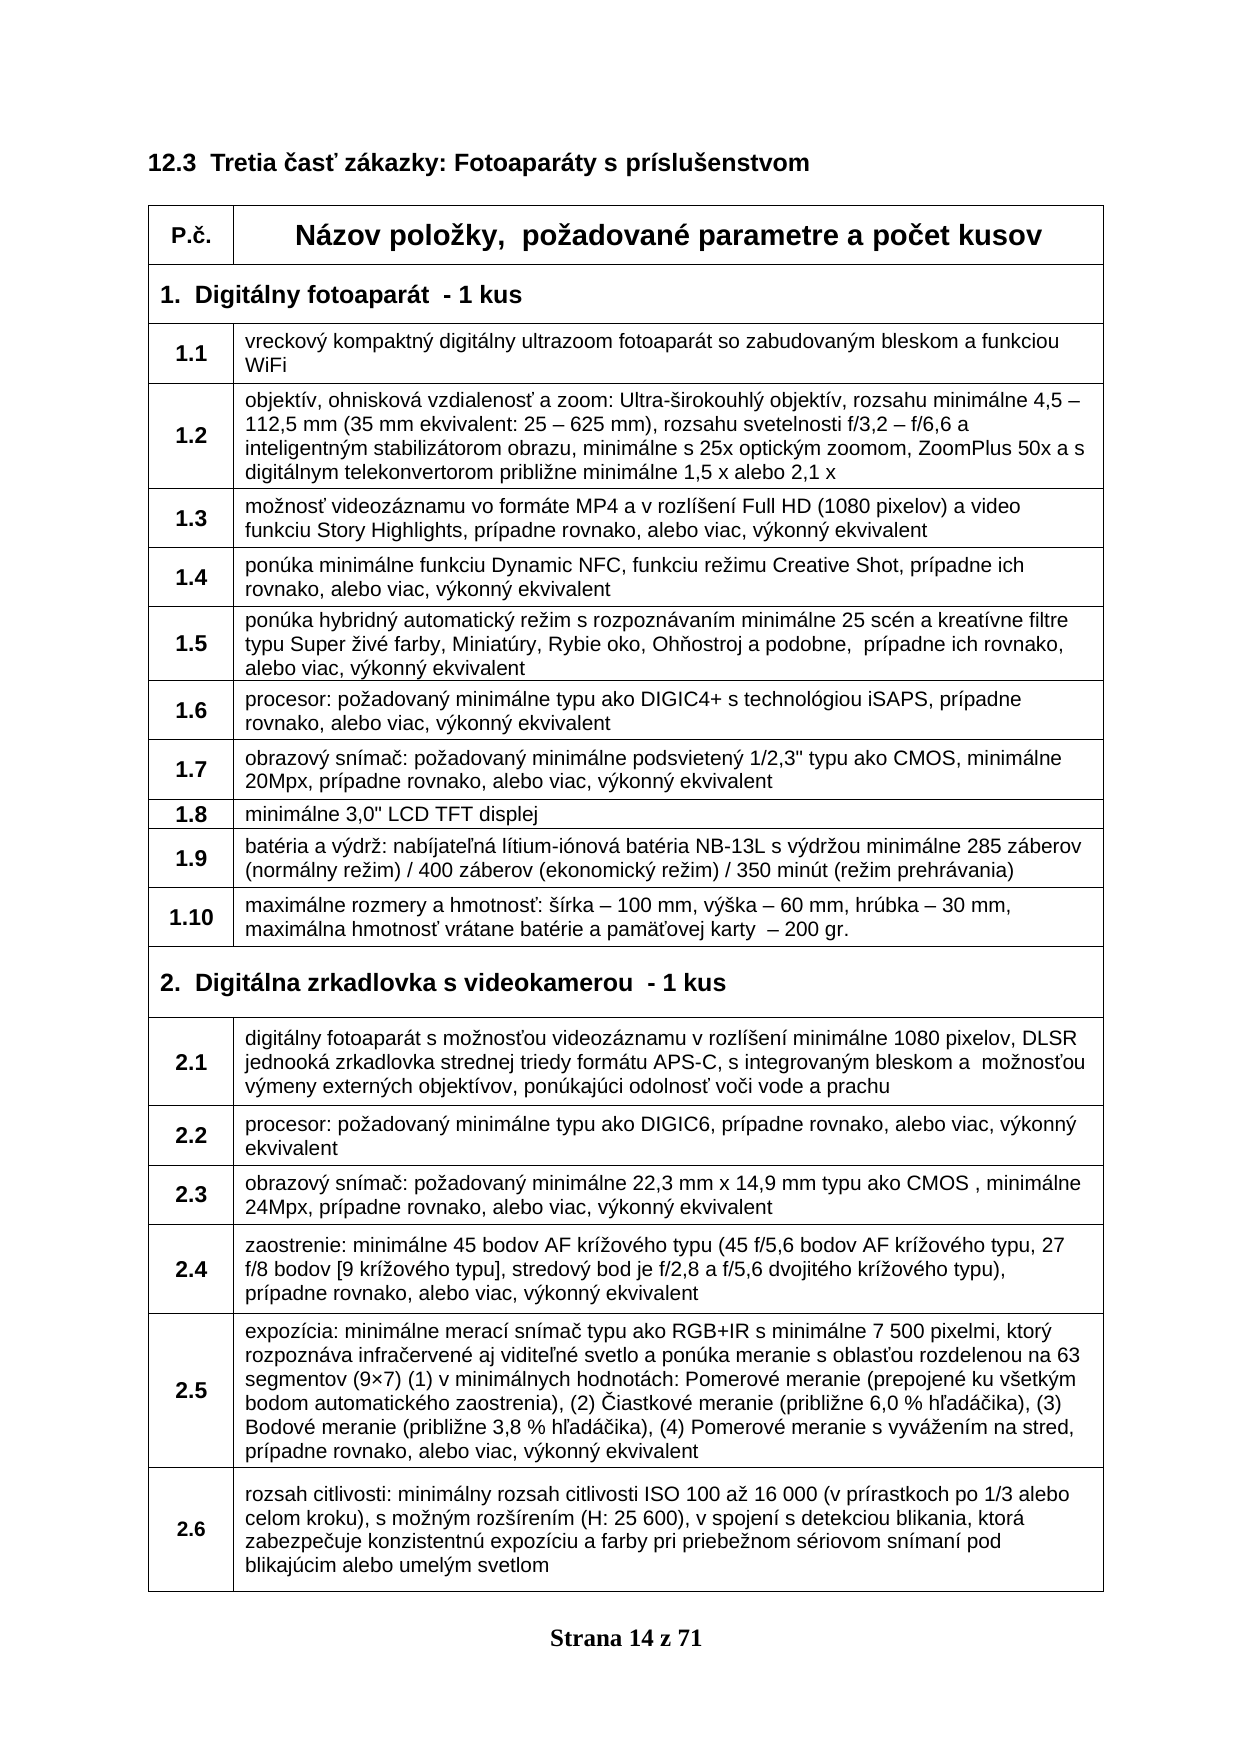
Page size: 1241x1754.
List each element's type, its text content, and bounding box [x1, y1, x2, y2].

table_cell rozsah citlivosti: minimálny rozsah citlivosti ISO 100 až 16 000 (v prírastkoch po 1/3 alebo celom kroku), s možným rozšírením (H: 25 600), v spojení s detekciou blikania, ktorá zabezpečuje konzistentnú expozíciu a farby pri priebežnom sériovom snímaní pod blikajúcim alebo umelým svetlom [234, 1468, 1103, 1591]
table_cell 1.6 [149, 681, 233, 739]
table_cell 2.5 [149, 1314, 233, 1467]
table_cell 2.3 [149, 1166, 233, 1223]
table_cell batéria a výdrž: nabíjateľná lítium-iónová batéria NB-13L s výdržou minimálne 285 záberov (normálny režim) / 400 záberov (ekonomický režim) / 350 minút (režim prehrávania) [234, 829, 1103, 887]
table_cell 2.6 [149, 1468, 233, 1591]
table_cell 1.7 [149, 740, 233, 798]
table_cell vreckový kompaktný digitálny ultrazoom fotoaparát so zabudovaným bleskom a funkciou WiFi [234, 324, 1103, 382]
table_cell 2.2 [149, 1106, 233, 1164]
table_cell 2.1 [149, 1018, 233, 1105]
table_cell 1.8 [149, 800, 233, 828]
table_cell ponúka minimálne funkciu Dynamic NFC, funkciu režimu Creative Shot, prípadne ich rovnako, alebo viac, výkonný ekvivalent [234, 548, 1103, 606]
table_cell zaostrenie: minimálne 45 bodov AF krížového typu (45 f/5,6 bodov AF krížového typu, 27 f/8 bodov [9 krížového typu], stredový bod je f/2,8 a f/5,6 dvojitého krížového typu), prípadne rovnako, alebo viac, výkonný ekvivalent [234, 1225, 1103, 1313]
table_cell možnosť videozáznamu vo formáte MP4 a v rozlíšení Full HD (1080 pixelov) a video funkciu Story Highlights, prípadne rovnako, alebo viac, výkonný ekvivalent [234, 489, 1103, 547]
table_cell objektív, ohnisková vzdialenosť a zoom: Ultra-širokouhlý objektív, rozsahu minimálne 4,5 – 112,5 mm (35 mm ekvivalent: 25 – 625 mm), rozsahu svetelnosti f/3,2 – f/6,6 a inteligentným stabilizátorom obrazu, minimálne s 25x optickým zoomom, ZoomPlus 50x a s digitálnym telekonvertorom približne minimálne 1,5 x alebo 2,1 x [234, 384, 1103, 488]
table_cell procesor: požadovaný minimálne typu ako DIGIC4+ s technológiou iSAPS, prípadne rovnako, alebo viac, výkonný ekvivalent [234, 681, 1103, 739]
table_header P.č. [149, 206, 233, 264]
table_cell 1.1 [149, 324, 233, 382]
table_cell maximálne rozmery a hmotnosť: šírka – 100 mm, výška – 60 mm, hrúbka – 30 mm, maximálna hmotnosť vrátane batérie a pamäťovej karty – 200 gr. [234, 888, 1103, 946]
table_cell 1.9 [149, 829, 233, 887]
table_cell expozícia: minimálne merací snímač typu ako RGB+IR s minimálne 7 500 pixelmi, ktorý rozpoznáva infračervené aj viditeľné svetlo a ponúka meranie s oblasťou rozdelenou na 63 segmentov (9×7) (1) v minimálnych hodnotách: Pomerové meranie (prepojené ku všetkým bodom automatického zaostrenia), (2) Čiastkové meranie (približne 6,0 % hľadáčika), (3) Bodové meranie (približne 3,8 % hľadáčika), (4) Pomerové meranie s vyvážením na stred, prípadne rovnako, alebo viac, výkonný ekvivalent [234, 1314, 1103, 1467]
table_cell procesor: požadovaný minimálne typu ako DIGIC6, prípadne rovnako, alebo viac, výkonný ekvivalent [234, 1106, 1103, 1164]
table_cell 1. Digitálny fotoaparát - 1 kus [149, 265, 1103, 323]
table_cell 2.4 [149, 1225, 233, 1313]
table_cell minimálne 3,0" LCD TFT displej [234, 800, 1103, 828]
table_cell 1.5 [149, 607, 233, 680]
table_cell 1.10 [149, 888, 233, 946]
subtitle 12.3 Tretia časť zákazky: Fotoaparáty s príslušenstvom [148, 148, 1104, 176]
table_cell 1.2 [149, 384, 233, 488]
table_cell digitálny fotoaparát s možnosťou videozáznamu v rozlíšení minimálne 1080 pixelov, DLSR jednooká zrkadlovka strednej triedy formátu APS-C, s integrovaným bleskom a možnosťou výmeny externých objektívov, ponúkajúci odolnosť voči vode a prachu [234, 1018, 1103, 1105]
table_cell 1.3 [149, 489, 233, 547]
table_cell 1.4 [149, 548, 233, 606]
table_cell obrazový snímač: požadovaný minimálne podsvietený 1/2,3" typu ako CMOS, minimálne 20Mpx, prípadne rovnako, alebo viac, výkonný ekvivalent [234, 740, 1103, 798]
table_cell obrazový snímač: požadovaný minimálne 22,3 mm x 14,9 mm typu ako CMOS , minimálne 24Mpx, prípadne rovnako, alebo viac, výkonný ekvivalent [234, 1166, 1103, 1223]
table_cell 2. Digitálna zrkadlovka s videokamerou - 1 kus [149, 947, 1103, 1017]
table_cell ponúka hybridný automatický režim s rozpoznávaním minimálne 25 scén a kreatívne filtre typu Super živé farby, Miniatúry, Rybie oko, Ohňostroj a podobne, prípadne ich rovnako, alebo viac, výkonný ekvivalent [234, 607, 1103, 680]
table_header Názov položky, požadované parametre a počet kusov [234, 206, 1103, 264]
